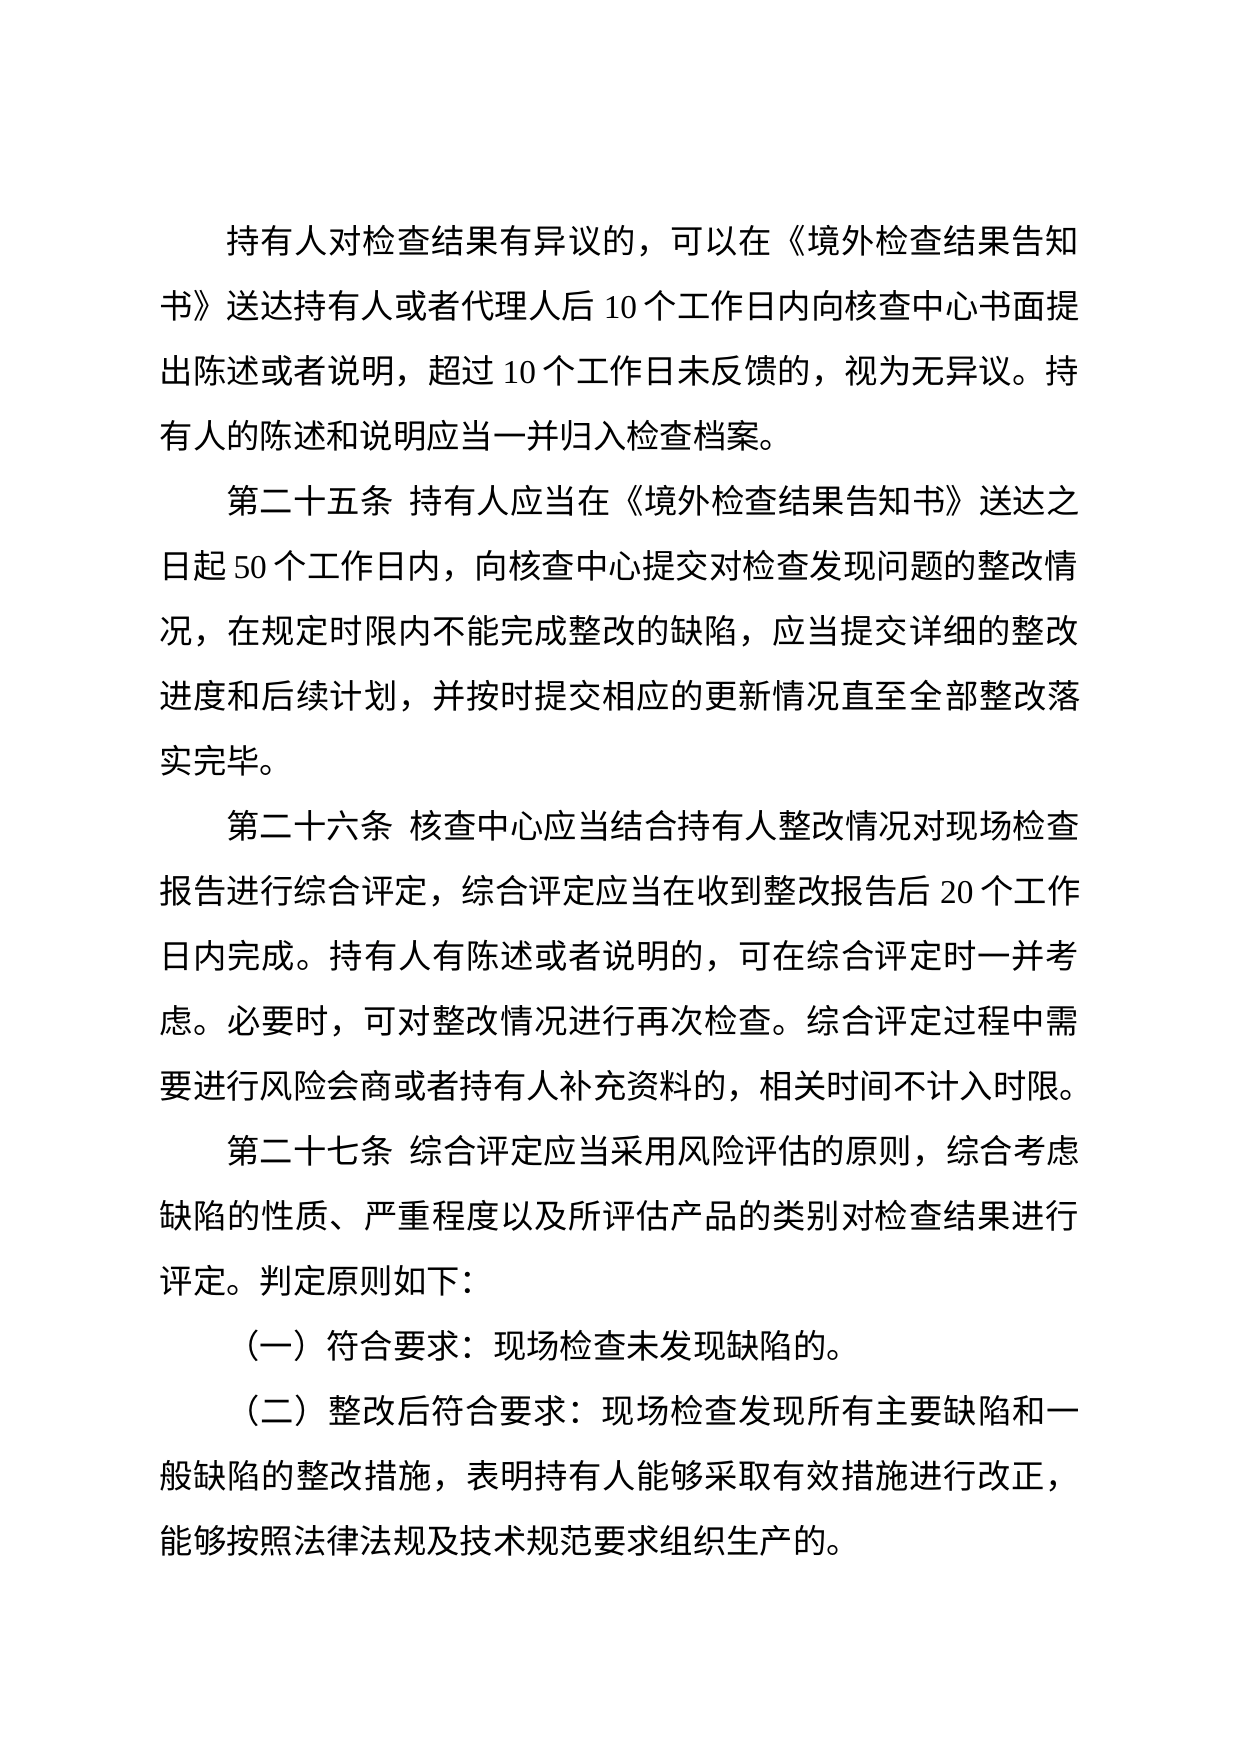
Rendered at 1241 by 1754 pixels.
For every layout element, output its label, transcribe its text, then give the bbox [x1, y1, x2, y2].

text （二）整改后符合要求：现场检查发现所有主要缺陷和一般缺陷的整改措施，表明持有人能够采取有效措施进行改正，能够按照法律法规及技术规范要求组织生产的。 [159, 1376, 1081, 1571]
text 第二十七条 综合评定应当采用风险评估的原则，综合考虑缺陷的性质、严重程度以及所评估产品的类别对检查结果进行评定。判定原则如下： [159, 1116, 1081, 1311]
text （一）符合要求：现场检查未发现缺陷的。 [159, 1311, 1081, 1376]
text 第二十六条 核查中心应当结合持有人整改情况对现场检查报告进行综合评定，综合评定应当在收到整改报告后20个工作日内完成。持有人有陈述或者说明的，可在综合评定时一并考虑。必要时，可对整改情况进行再次检查。综合评定过程中需要进行风险会商或者持有人补充资料的，相关时间不计入时限。 [159, 791, 1081, 1116]
text 第二十五条 持有人应当在《境外检查结果告知书》送达之日起50个工作日内，向核查中心提交对检查发现问题的整改情况，在规定时限内不能完成整改的缺陷，应当提交详细的整改进度和后续计划，并按时提交相应的更新情况直至全部整改落实完毕。 [159, 466, 1081, 791]
text 持有人对检查结果有异议的，可以在《境外检查结果告知书》送达持有人或者代理人后10个工作日内向核查中心书面提出陈述或者说明，超过10个工作日未反馈的，视为无异议。持有人的陈述和说明应当一并归入检查档案。 [159, 206, 1081, 466]
